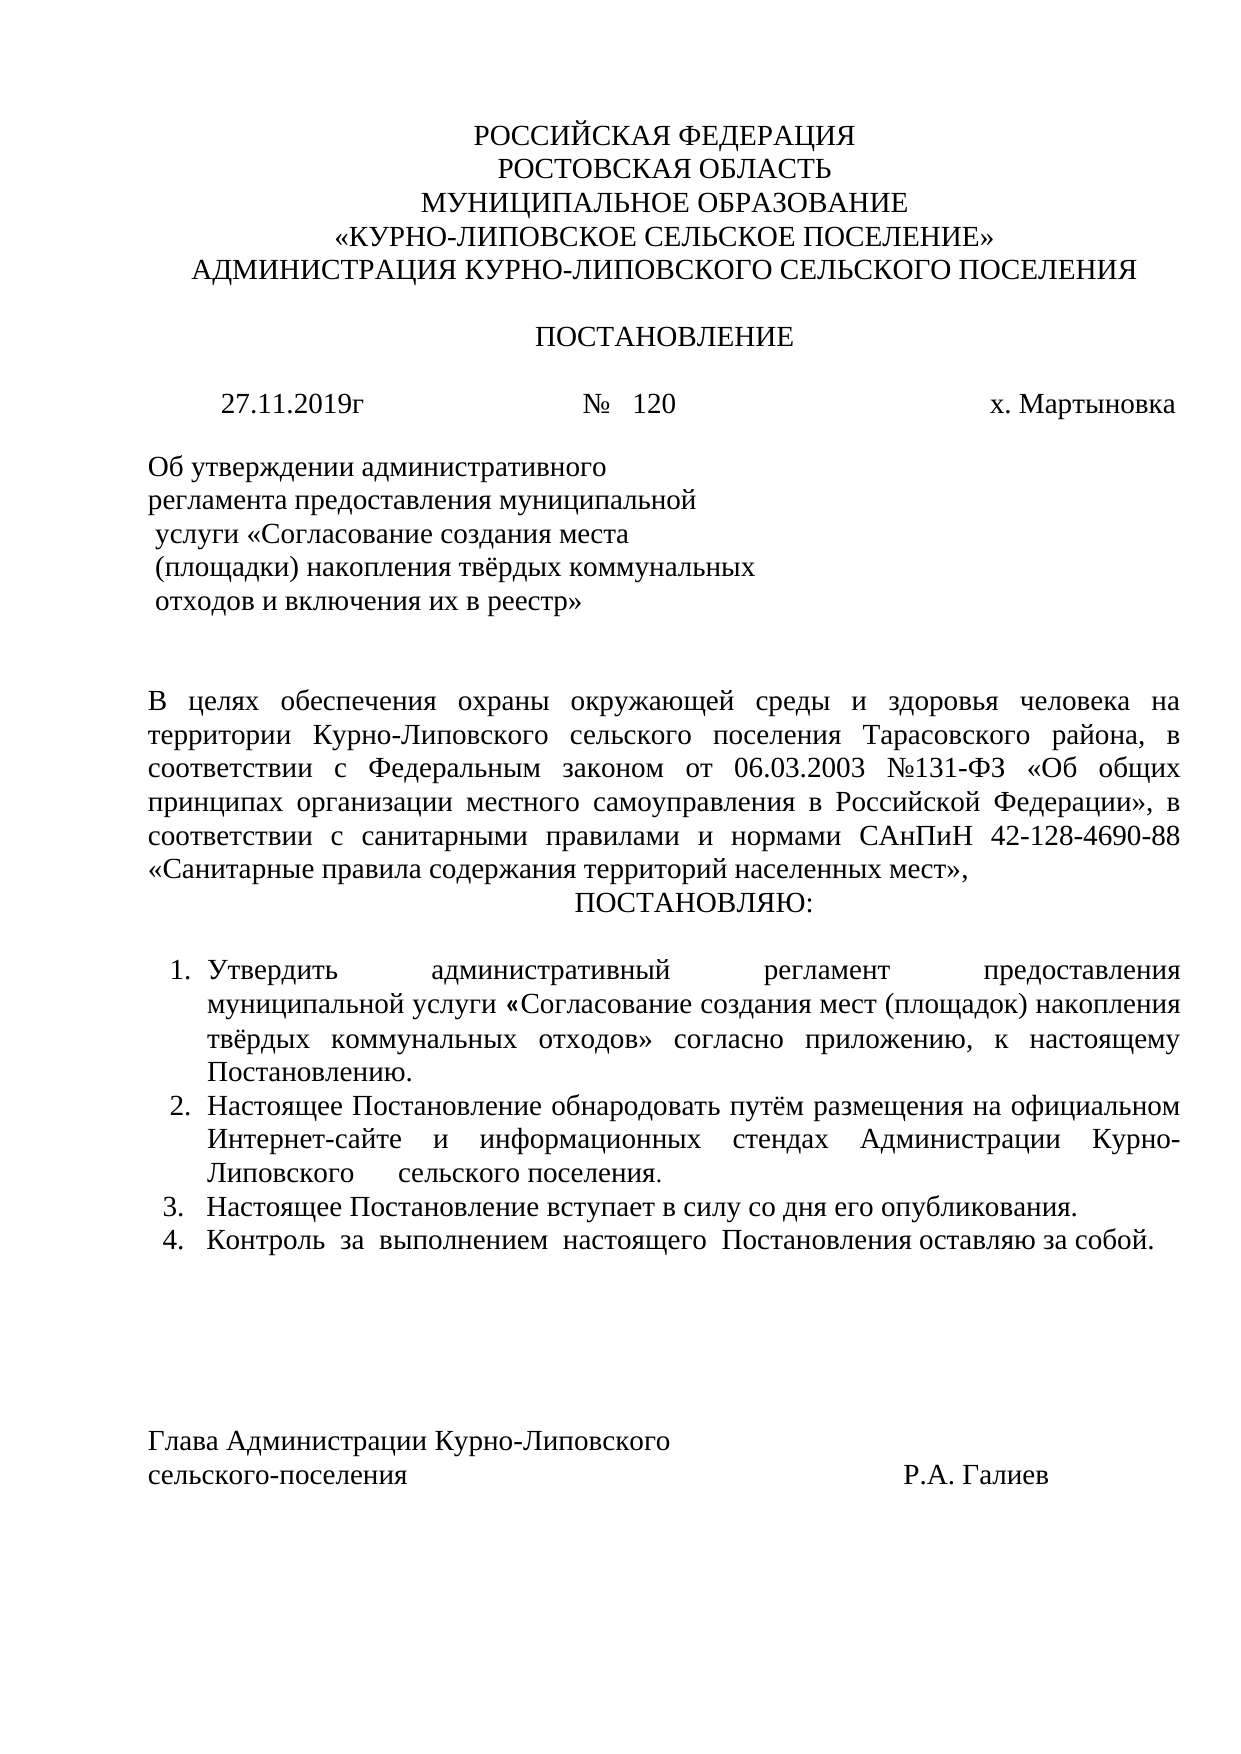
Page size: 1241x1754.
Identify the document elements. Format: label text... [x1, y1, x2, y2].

list Утвердить административный регламент предоставления муниципальной услуги «Согласование создания мест (площадок) накопления твёрдых коммунальных отходов» согласно приложению, к настоящему Постановлению. [169, 952, 1181, 1088]
text Глава Администрации Курно-Липовского [148, 1423, 1181, 1457]
text ПОСТАНОВЛЕНИЕ [148, 319, 1181, 353]
text Об утверждении административного [148, 449, 1181, 482]
text отходов и включения их в реестр» [148, 583, 1181, 616]
text АДМИНИСТРАЦИЯ КУРНО-ЛИПОВСКОГО СЕЛЬСКОГО ПОСЕЛЕНИЯ [148, 252, 1181, 286]
list 3. Настоящее Постановление вступает в силу со дня его опубликования. [148, 1189, 1181, 1222]
text услуги «Согласование создания места [148, 516, 1181, 549]
text РОССИЙСКАЯ ФЕДЕРАЦИЯ [148, 118, 1181, 152]
text регламента предоставления муниципальной [148, 482, 1181, 516]
text РОСТОВСКАЯ ОБЛАСТЬ [148, 152, 1181, 185]
text «КУРНО-ЛИПОВСКОЕ СЕЛЬСКОЕ ПОСЕЛЕНИЕ» [148, 219, 1181, 252]
text сельского-поселения Р.А. Галиев [148, 1457, 1181, 1491]
text (площадки) накопления твёрдых коммунальных [148, 549, 1181, 583]
text 4. Контроль за выполнением настоящего Постановления оставляю за собой. [148, 1222, 1181, 1256]
text МУНИЦИПАЛЬНОЕ ОБРАЗОВАНИЕ [148, 185, 1181, 219]
text ПОСТАНОВЛЯЮ: [148, 885, 1181, 918]
list Настоящее Постановление обнародовать путём размещения на официальном Интернет-сайте и информационных стендах Администрации Курно-Липовского сельского поселения. [169, 1088, 1181, 1189]
text 27.11.2019г № 120 х. Мартыновка [148, 386, 1181, 420]
text В целях обеспечения охраны окружающей среды и здоровья человека на территории Курно-Липовского сельского поселения Тарасовского района, в соответствии с Федеральным законом от 06.03.2003 №131-ФЗ «Об общих принципах организации местного самоуправления в Российской Федерации», в соответствии с санитарными правилами и нормами САнПиН 42-128-4690-88 «Санитарные правила содержания территорий населенных мест», [148, 683, 1181, 885]
